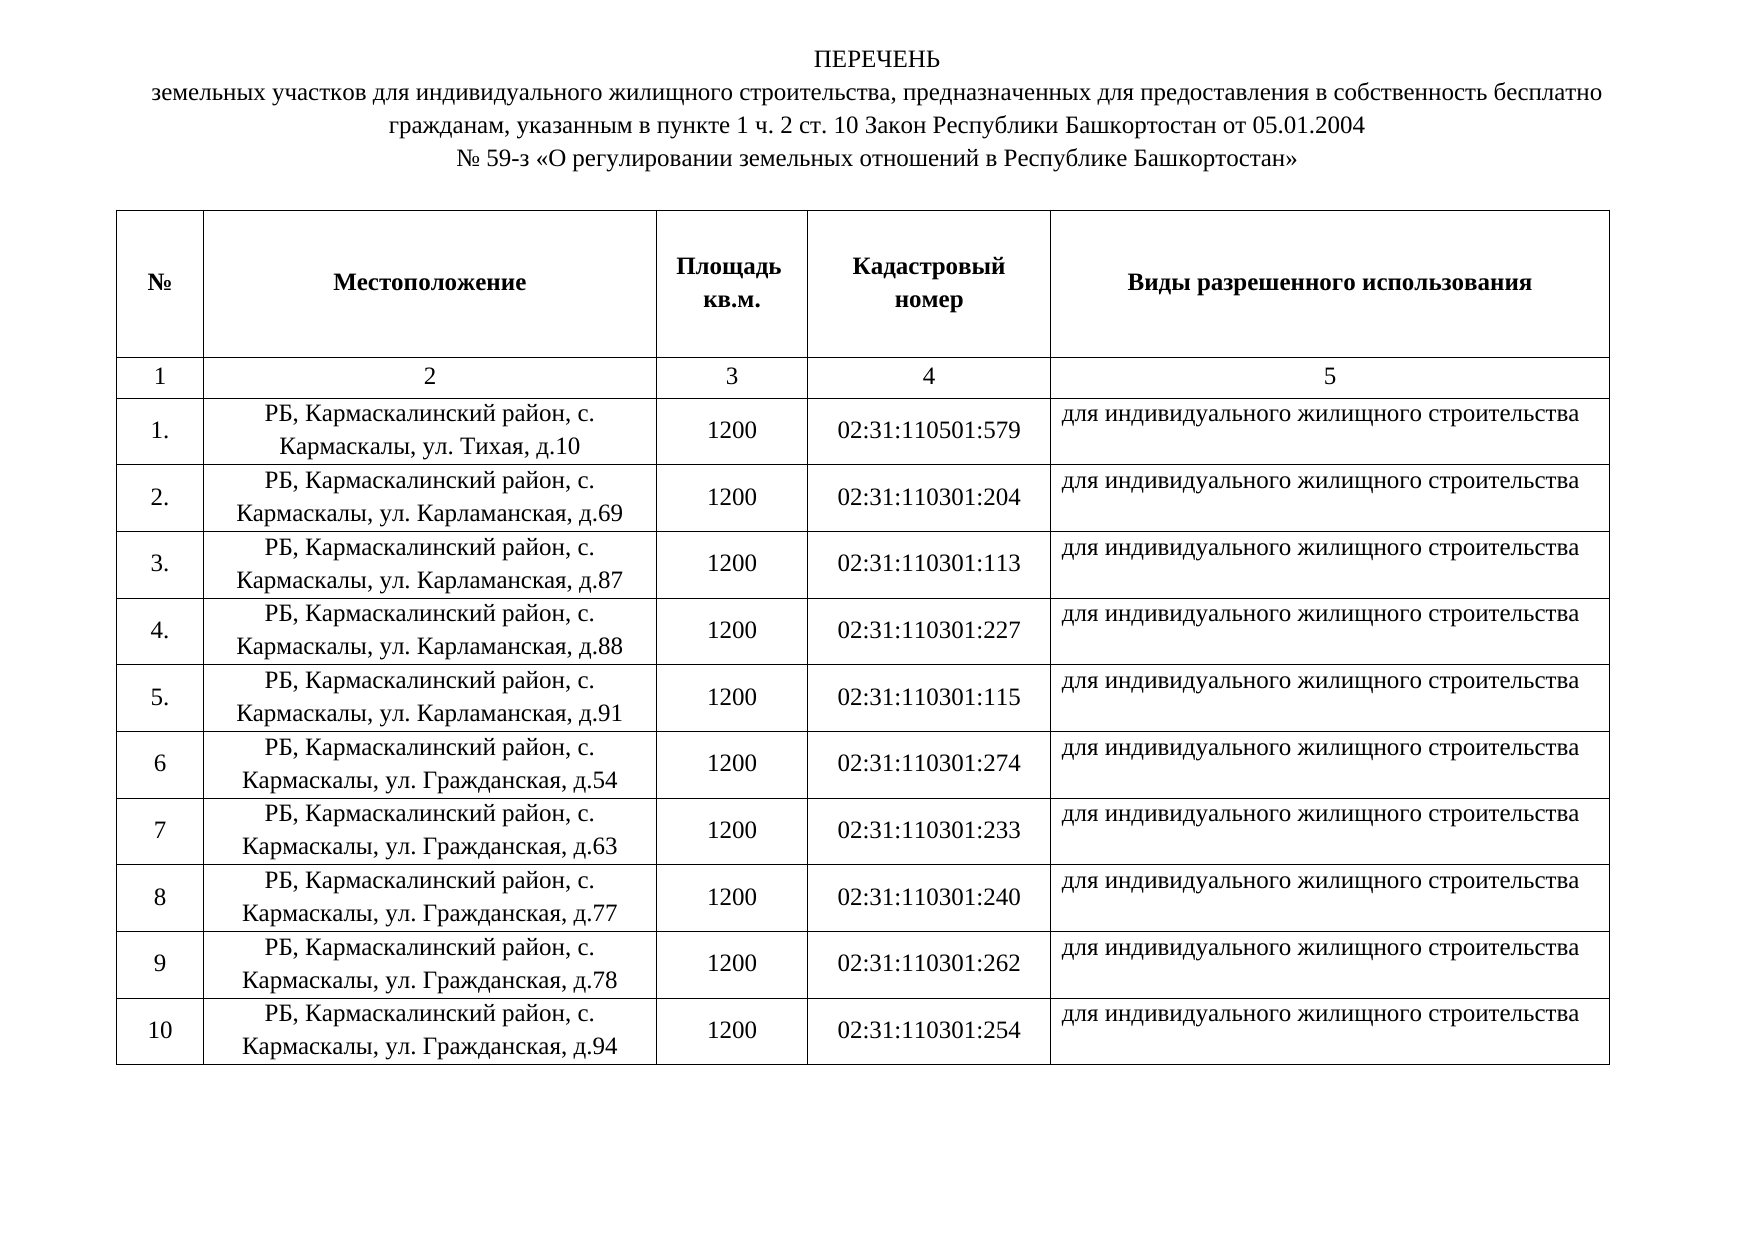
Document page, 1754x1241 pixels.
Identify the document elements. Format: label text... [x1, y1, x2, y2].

table_cell для индивидуального жилищного строительства [1051, 599, 1609, 664]
table_cell 1200 [657, 465, 807, 531]
table_cell 5. [117, 665, 203, 731]
table_cell РБ, Кармаскалинский район, с. Кармаскалы, ул. Карламанская, д.69 [204, 465, 656, 531]
table_cell РБ, Кармаскалинский район, с. Кармаскалы, ул. Тихая, д.10 [204, 399, 656, 464]
table_cell РБ, Кармаскалинский район, с. Кармаскалы, ул. Карламанская, д.91 [204, 665, 656, 731]
table_cell РБ, Кармаскалинский район, с. Кармаскалы, ул. Гражданская, д.77 [204, 865, 656, 931]
table_cell 02:31:110301:262 [808, 932, 1050, 997]
table_cell 5 [1051, 358, 1609, 397]
table_cell для индивидуального жилищного строительства [1051, 732, 1609, 797]
table_cell 1200 [657, 599, 807, 664]
table_cell для индивидуального жилищного строительства [1051, 799, 1609, 864]
table_cell 1200 [657, 999, 807, 1064]
table_cell 1 [117, 358, 203, 397]
table_header Виды разрешенного использования [1051, 211, 1609, 357]
table_cell 1200 [657, 665, 807, 731]
table_cell для индивидуального жилищного строительства [1051, 865, 1609, 931]
table_header Кадастровый номер [808, 211, 1050, 357]
table_cell 02:31:110301:254 [808, 999, 1050, 1064]
table_cell 2. [117, 465, 203, 531]
table_cell 02:31:110301:115 [808, 665, 1050, 731]
table_cell для индивидуального жилищного строительства [1051, 932, 1609, 997]
table_cell 02:31:110301:227 [808, 599, 1050, 664]
text № 59-з «О регулировании земельных отношений в Республике Башкортостан» [118, 143, 1636, 172]
table_cell 10 [117, 999, 203, 1064]
table_cell для индивидуального жилищного строительства [1051, 532, 1609, 597]
table_cell РБ, Кармаскалинский район, с. Кармаскалы, ул. Карламанская, д.88 [204, 599, 656, 664]
table_cell 1200 [657, 799, 807, 864]
table_cell 4 [808, 358, 1050, 397]
table_cell для индивидуального жилищного строительства [1051, 665, 1609, 731]
table_cell РБ, Кармаскалинский район, с. Кармаскалы, ул. Гражданская, д.54 [204, 732, 656, 797]
table_cell 1. [117, 399, 203, 464]
table_cell РБ, Кармаскалинский район, с. Кармаскалы, ул. Гражданская, д.78 [204, 932, 656, 997]
table_header № [117, 211, 203, 357]
table_cell 02:31:110301:233 [808, 799, 1050, 864]
table_cell 02:31:110301:240 [808, 865, 1050, 931]
table_header Площадь кв.м. [657, 211, 807, 357]
table_cell 9 [117, 932, 203, 997]
table_header Местоположение [204, 211, 656, 357]
table_cell 02:31:110301:274 [808, 732, 1050, 797]
table_cell РБ, Кармаскалинский район, с. Кармаскалы, ул. Гражданская, д.94 [204, 999, 656, 1064]
table_cell 02:31:110301:113 [808, 532, 1050, 597]
table_cell 1200 [657, 399, 807, 464]
table_cell для индивидуального жилищного строительства [1051, 399, 1609, 464]
table_cell 8 [117, 865, 203, 931]
table_cell РБ, Кармаскалинский район, с. Кармаскалы, ул. Гражданская, д.63 [204, 799, 656, 864]
table_cell 2 [204, 358, 656, 397]
table_cell 1200 [657, 865, 807, 931]
table_cell 02:31:110501:579 [808, 399, 1050, 464]
table_cell для индивидуального жилищного строительства [1051, 465, 1609, 531]
table_cell 02:31:110301:204 [808, 465, 1050, 531]
table_cell 4. [117, 599, 203, 664]
table_cell РБ, Кармаскалинский район, с. Кармаскалы, ул. Карламанская, д.87 [204, 532, 656, 597]
table_cell 1200 [657, 532, 807, 597]
table_cell 1200 [657, 932, 807, 997]
text ПЕРЕЧЕНЬ [118, 44, 1636, 73]
table_cell 3 [657, 358, 807, 397]
table_cell 7 [117, 799, 203, 864]
table_cell 1200 [657, 732, 807, 797]
table_cell для индивидуального жилищного строительства [1051, 999, 1609, 1064]
table_cell 6 [117, 732, 203, 797]
table_cell 3. [117, 532, 203, 597]
text земельных участков для индивидуального жилищного строительства, предназначенных для предоставления в собственность бесплатно гражданам, указанным в пункте 1 ч. 2 ст. 10 Закон Республики Башкортостан от 05.01.2004 [118, 77, 1636, 139]
